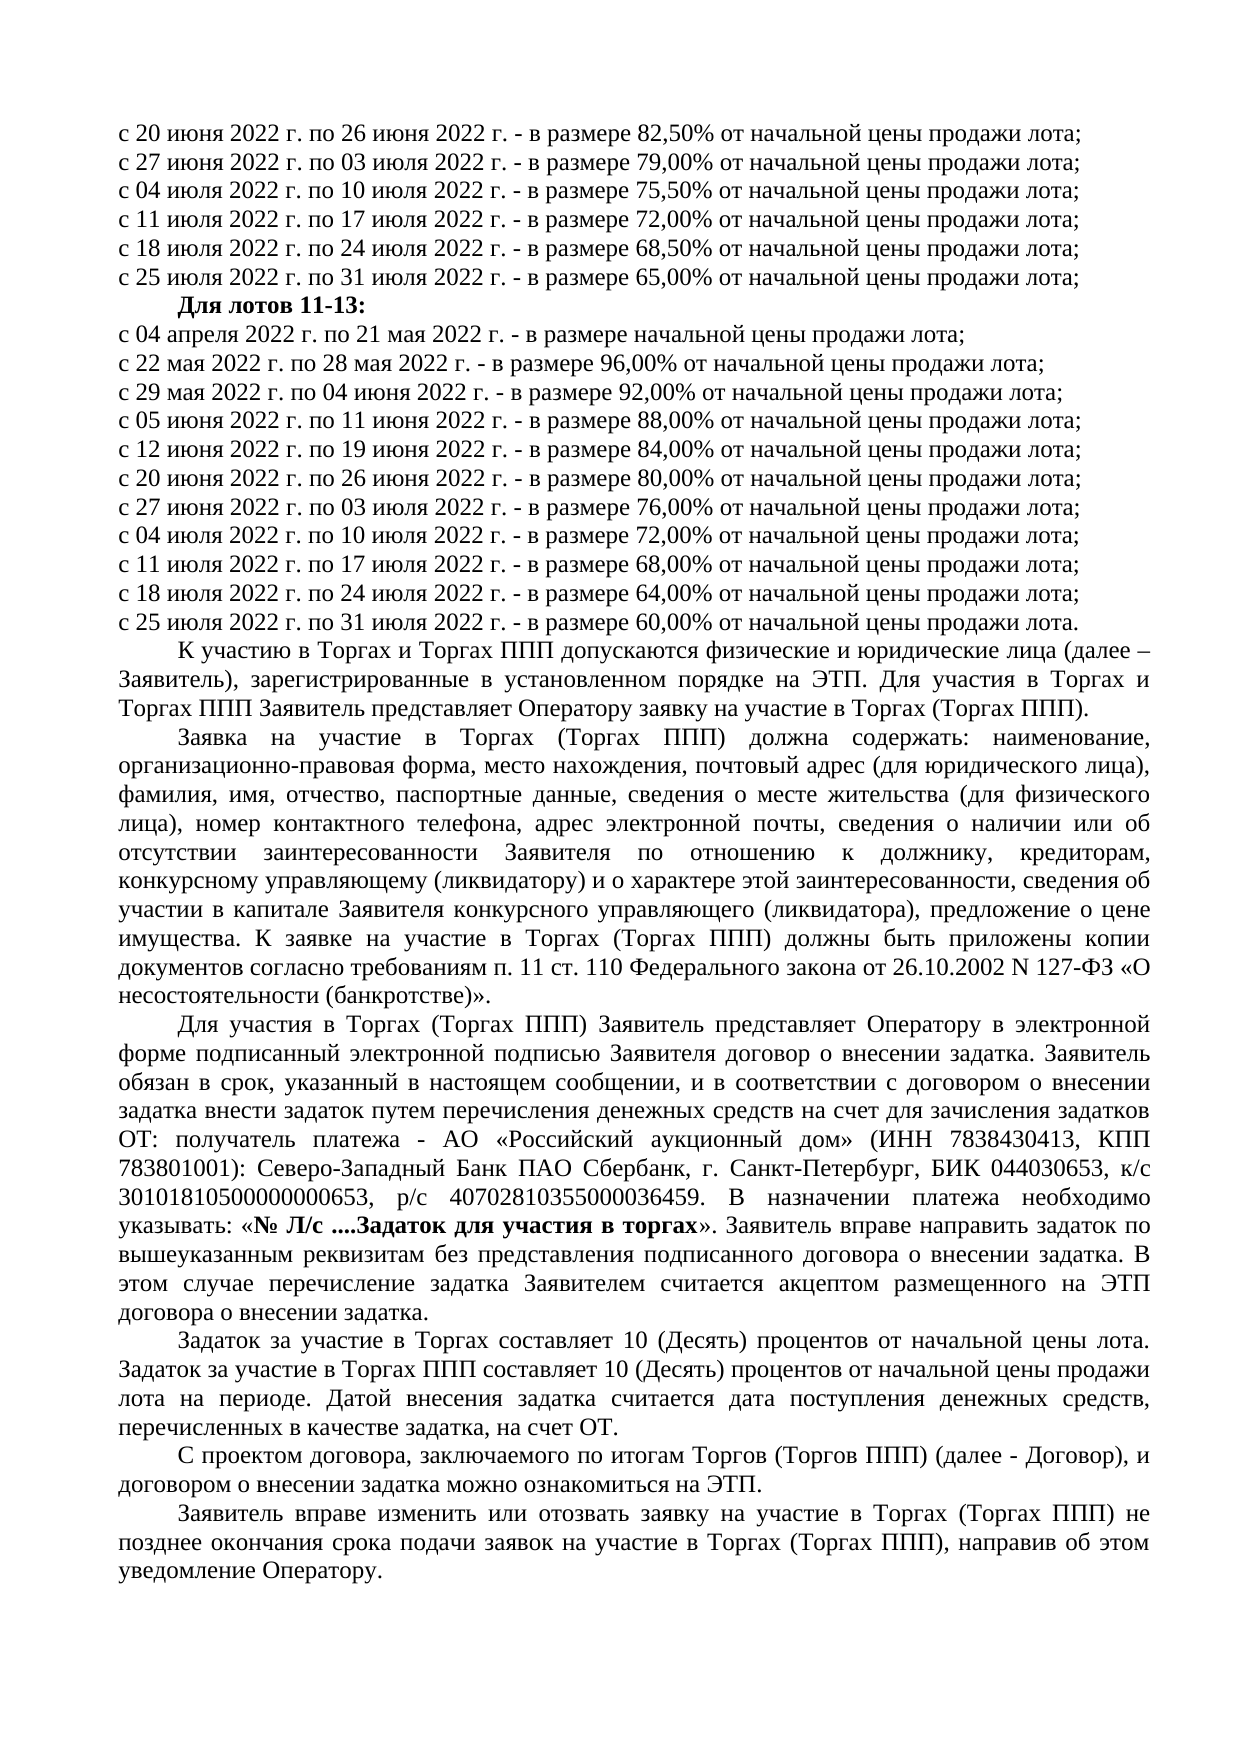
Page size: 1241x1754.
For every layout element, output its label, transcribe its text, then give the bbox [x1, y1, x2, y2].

text Заявитель вправе изменить или отозвать заявку на участие в Торгах (Торгах ППП) не позднее окончания срока подачи заявок на участие в Торгах (Торгах ППП), направив об этом уведомление Оператору. [118, 1498, 1151, 1584]
text с 29 мая 2022 г. по 04 июня 2022 г. - в размере 92,00% от начальной цены продажи лота; [118, 377, 1151, 406]
text с 20 июня 2022 г. по 26 июня 2022 г. - в размере 82,50% от начальной цены продажи лота; [118, 118, 1151, 147]
text с 04 апреля 2022 г. по 21 мая 2022 г. - в размере начальной цены продажи лота; [118, 319, 1151, 348]
text Заявка на участие в Торгах (Торгах ППП) должна содержать: наименование, организационно-правовая форма, место нахождения, почтовый адрес (для юридического лица), фамилия, имя, отчество, паспортные данные, сведения о месте жительства (для физического лица), номер контактного телефона, адрес электронной почты, сведения о наличии или об отсутствии заинтересованности Заявителя по отношению к должнику, кредиторам, конкурсному управляющему (ликвидатору) и о характере этой заинтересованности, сведения об участии в капитале Заявителя конкурсного управляющего (ликвидатора), предложение о цене имущества. К заявке на участие в Торгах (Торгах ППП) должны быть приложены копии документов согласно требованиям п. 11 ст. 110 Федерального закона от 26.10.2002 N 127-ФЗ «О несостоятельности (банкротстве)». [118, 722, 1151, 1009]
text с 27 июня 2022 г. по 03 июля 2022 г. - в размере 76,00% от начальной цены продажи лота; [118, 492, 1151, 521]
text с 04 июля 2022 г. по 10 июля 2022 г. - в размере 72,00% от начальной цены продажи лота; [118, 521, 1151, 549]
text с 20 июня 2022 г. по 26 июня 2022 г. - в размере 80,00% от начальной цены продажи лота; [118, 463, 1151, 492]
text С проектом договора, заключаемого по итогам Торгов (Торгов ППП) (далее - Договор), и договором о внесении задатка можно ознакомиться на ЭТП. [118, 1441, 1151, 1498]
text Задаток за участие в Торгах составляет 10 (Десять) процентов от начальной цены лота. Задаток за участие в Торгах ППП составляет 10 (Десять) процентов от начальной цены продажи лота на периоде. Датой внесения задатка считается дата поступления денежных средств, перечисленных в качестве задатка, на счет ОТ. [118, 1326, 1151, 1441]
text с 25 июля 2022 г. по 31 июля 2022 г. - в размере 65,00% от начальной цены продажи лота; [118, 262, 1151, 291]
text с 11 июля 2022 г. по 17 июля 2022 г. - в размере 68,00% от начальной цены продажи лота; [118, 549, 1151, 578]
text с 27 июня 2022 г. по 03 июля 2022 г. - в размере 79,00% от начальной цены продажи лота; [118, 147, 1151, 176]
text с 11 июля 2022 г. по 17 июля 2022 г. - в размере 72,00% от начальной цены продажи лота; [118, 204, 1151, 233]
text Для участия в Торгах (Торгах ППП) Заявитель представляет Оператору в электронной форме подписанный электронной подписью Заявителя договор о внесении задатка. Заявитель обязан в срок, указанный в настоящем сообщении, и в соответствии с договором о внесении задатка внести задаток путем перечисления денежных средств на счет для зачисления задатков ОТ: получатель платежа - АО «Российский аукционный дом» (ИНН 7838430413, КПП 783801001): Северо-Западный Банк ПАО Сбербанк, г. Санкт-Петербург, БИК 044030653, к/с 30101810500000000653, р/с 40702810355000036459. В назначении платежа необходимо указывать: «№ Л/с ....Задаток для участия в торгах». Заявитель вправе направить задаток по вышеуказанным реквизитам без представления подписанного договора о внесении задатка. В этом случае перечисление задатка Заявителем считается акцептом размещенного на ЭТП договора о внесении задатка. [118, 1009, 1151, 1326]
text Для лотов 11-13: [118, 291, 1151, 319]
text с 25 июля 2022 г. по 31 июля 2022 г. - в размере 60,00% от начальной цены продажи лота. [118, 607, 1151, 636]
text с 05 июня 2022 г. по 11 июня 2022 г. - в размере 88,00% от начальной цены продажи лота; [118, 406, 1151, 434]
text с 22 мая 2022 г. по 28 мая 2022 г. - в размере 96,00% от начальной цены продажи лота; [118, 348, 1151, 377]
text с 12 июня 2022 г. по 19 июня 2022 г. - в размере 84,00% от начальной цены продажи лота; [118, 434, 1151, 463]
text с 18 июля 2022 г. по 24 июля 2022 г. - в размере 64,00% от начальной цены продажи лота; [118, 578, 1151, 607]
text с 18 июля 2022 г. по 24 июля 2022 г. - в размере 68,50% от начальной цены продажи лота; [118, 233, 1151, 262]
text К участию в Торгах и Торгах ППП допускаются физические и юридические лица (далее – Заявитель), зарегистрированные в установленном порядке на ЭТП. Для участия в Торгах и Торгах ППП Заявитель представляет Оператору заявку на участие в Торгах (Торгах ППП). [118, 636, 1151, 722]
text с 04 июля 2022 г. по 10 июля 2022 г. - в размере 75,50% от начальной цены продажи лота; [118, 176, 1151, 204]
